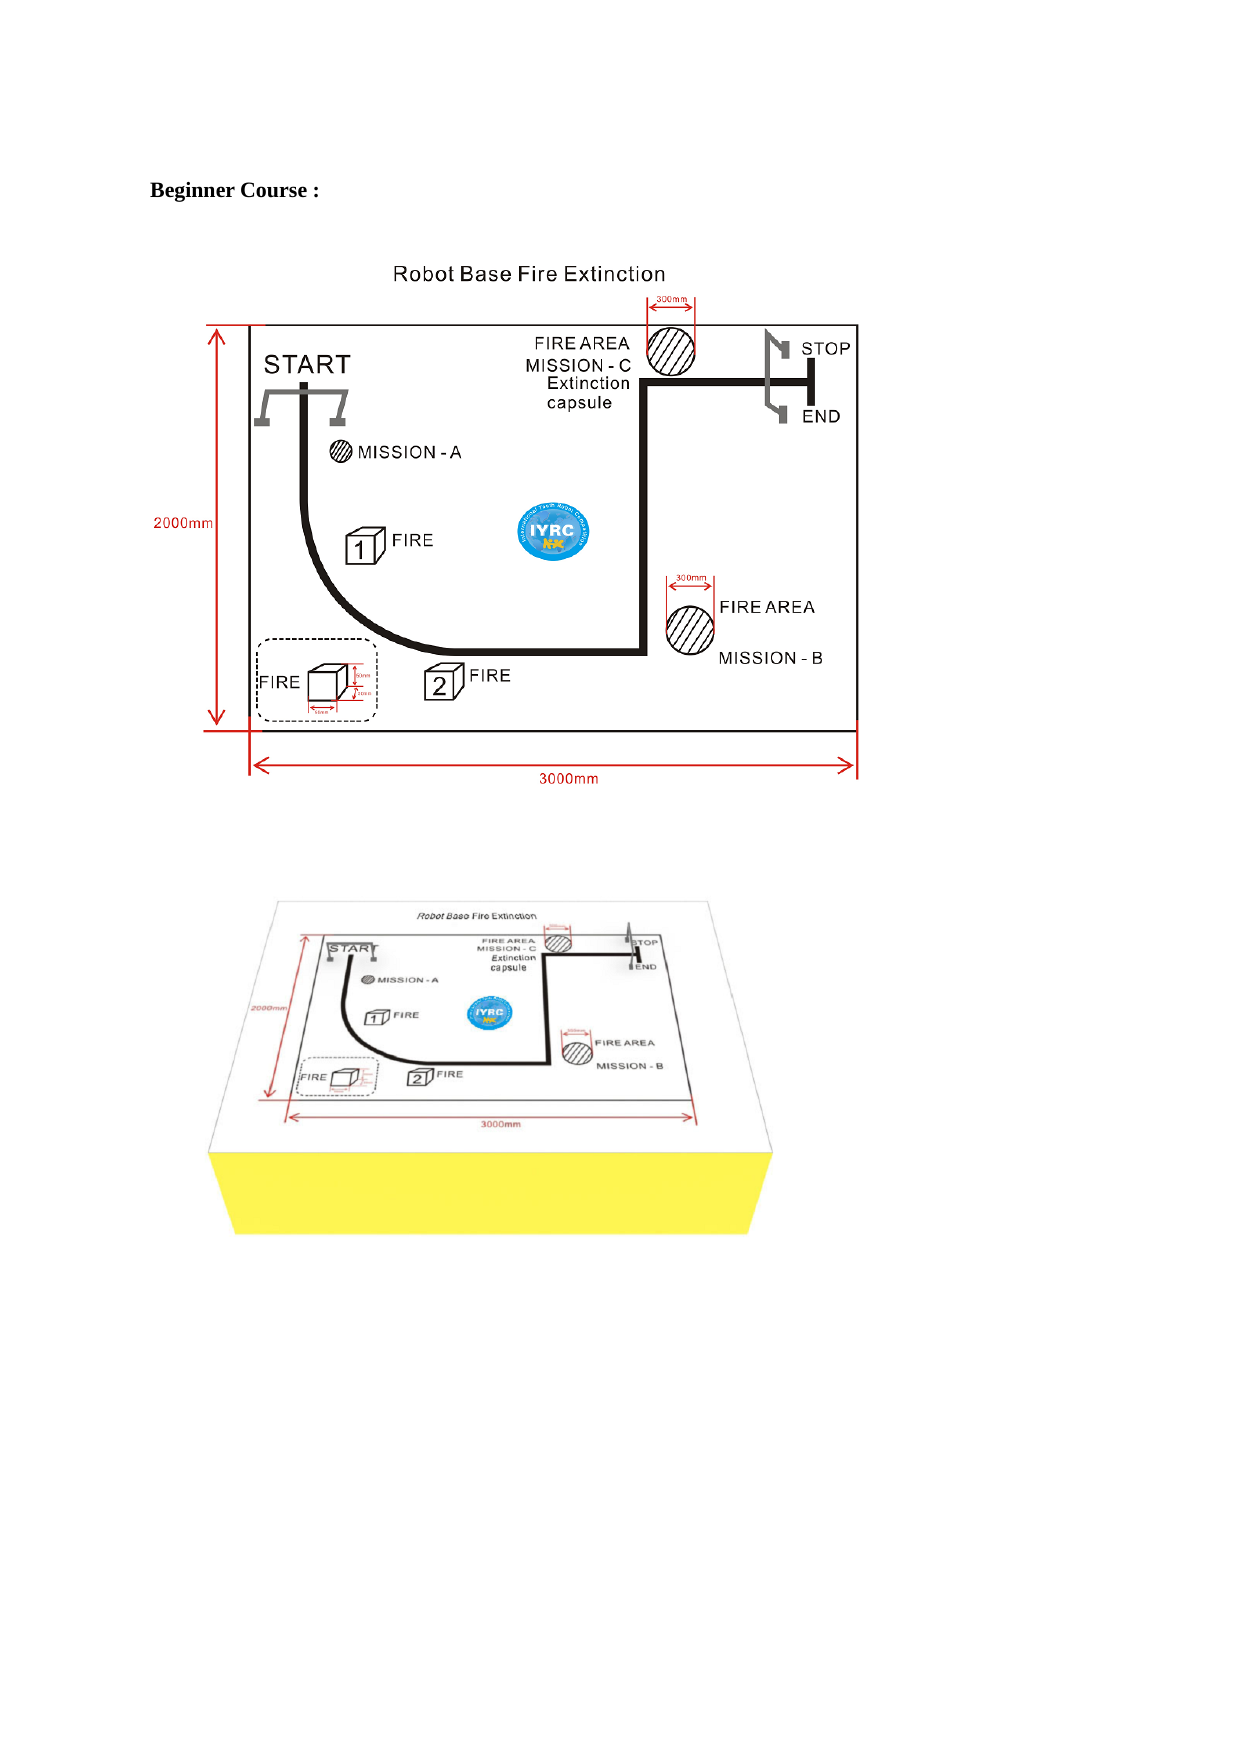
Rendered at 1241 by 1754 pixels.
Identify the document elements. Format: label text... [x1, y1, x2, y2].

picture [150, 227, 952, 1319]
list Beginner Course : [150, 177, 1090, 202]
